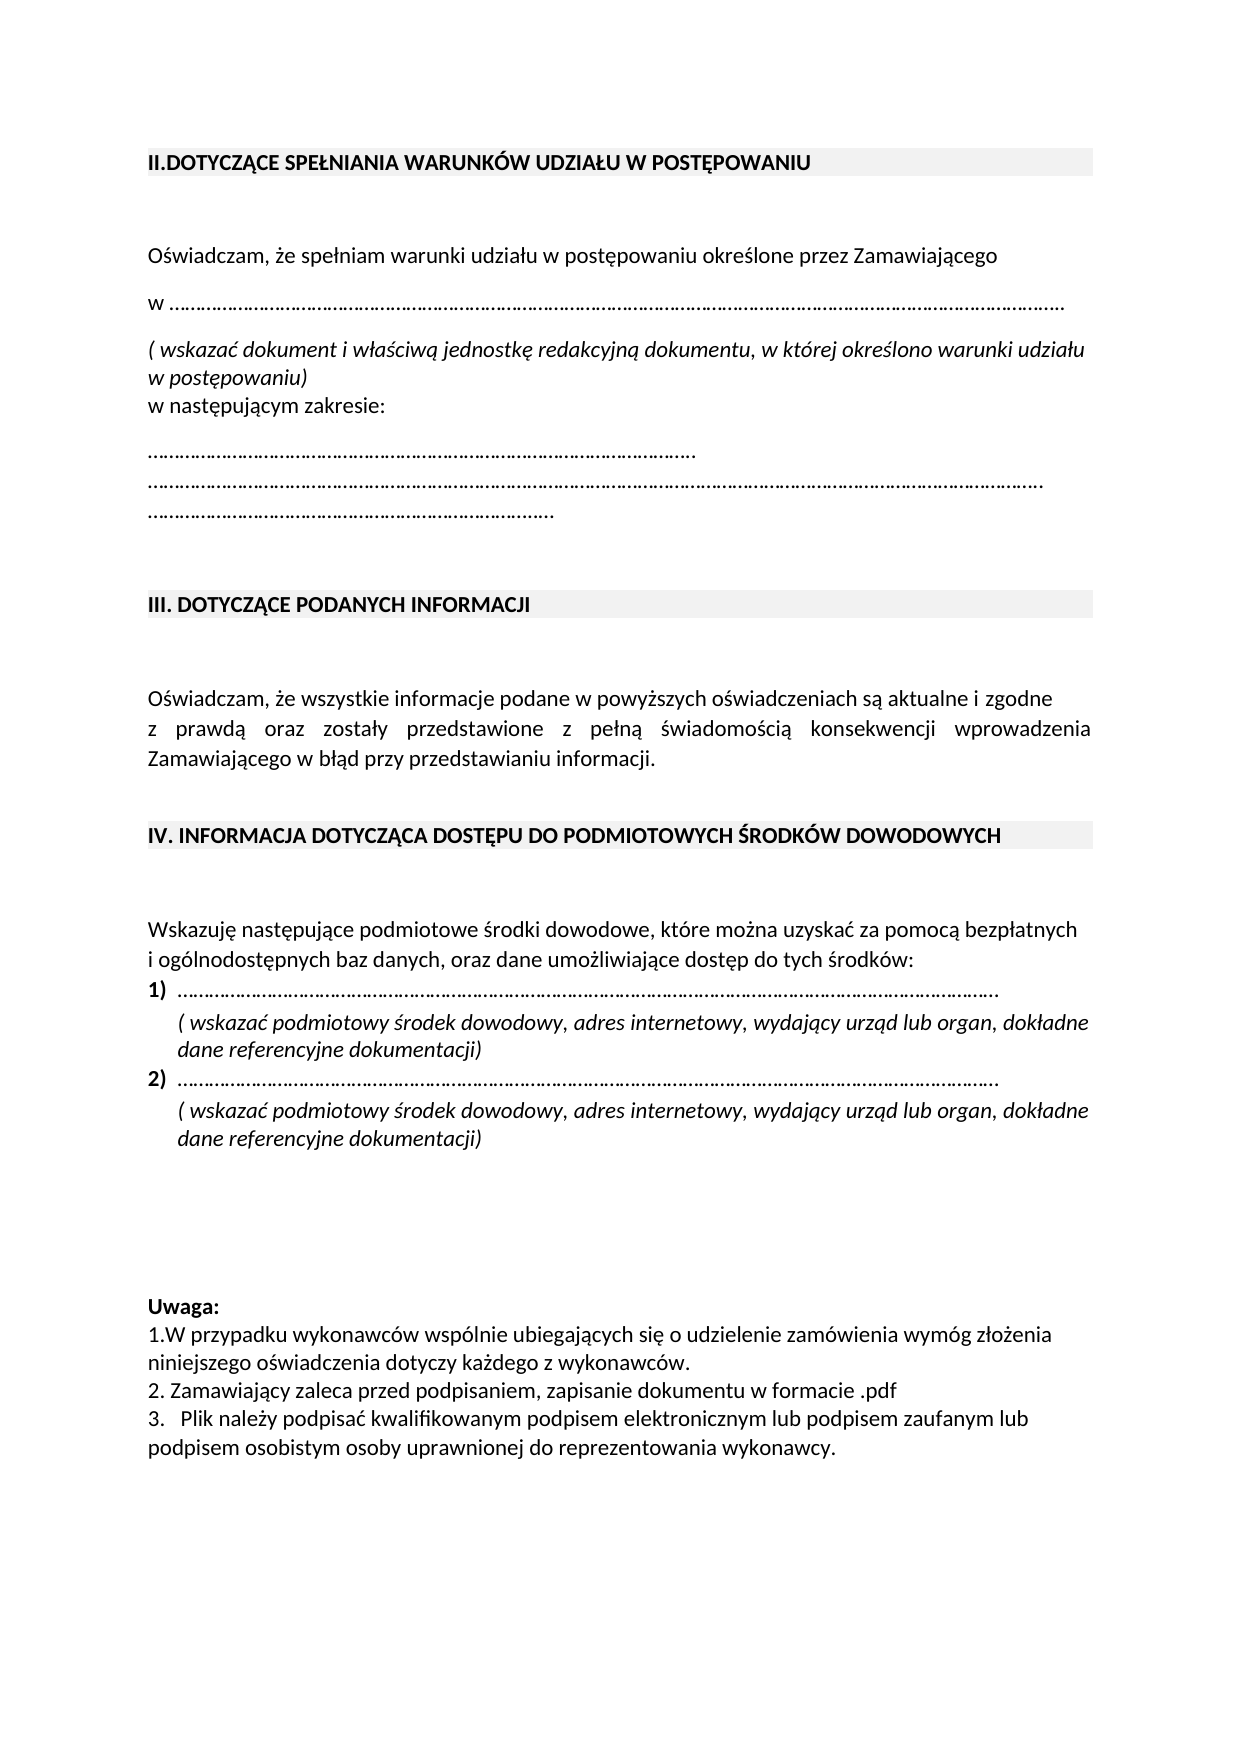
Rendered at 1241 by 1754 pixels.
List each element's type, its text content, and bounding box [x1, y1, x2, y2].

text w …………………………………………………………………………………………………………………………………………………….. [148, 288, 1093, 316]
text Wskazuję następujące podmiotowe środki dowodowe, które można uzyskać za pomocą bezpłatnych [148, 915, 1093, 943]
text IV. INFORMACJA DOTYCZĄCA DOSTĘPU DO PODMIOTOWYCH ŚRODKÓW DOWODOWYCH [148, 821, 1093, 849]
text Oświadczam, że wszystkie informacje podane w powyższych oświadczeniach są aktualne i zgodne [148, 684, 1093, 712]
text 1.W przypadku wykonawców wspólnie ubiegających się o udzielenie zamówienia wymóg złożenia niniejszego oświadczenia dotyczy każdego z wykonawców. [148, 1321, 1093, 1377]
list ………………………………………………………………………………………………………………………………………… [148, 975, 1093, 1003]
text i ogólnodostępnych baz danych, oraz dane umożliwiające dostęp do tych środków: [148, 945, 1093, 973]
text …………………………………………………………………………………………..……………………………………………………………………………………………………………………………………………………..………………………………………………………………..… [148, 436, 1093, 524]
list ( wskazać podmiotowy środek dowodowy, adres internetowy, wydający urząd lub organ, dokładne dane referencyjne dokumentacji) [177, 1096, 1093, 1152]
text Uwaga: [148, 1292, 1093, 1321]
text 2. Zamawiający zaleca przed podpisaniem, zapisanie dokumentu w formacie .pdf [148, 1377, 1093, 1404]
list ( wskazać podmiotowy środek dowodowy, adres internetowy, wydający urząd lub organ, dokładne dane referencyjne dokumentacji) [177, 1008, 1093, 1064]
text z prawdą oraz zostały przedstawione z pełną świadomością konsekwencji wprowadzenia Zamawiającego w błąd przy przedstawianiu informacji. [148, 714, 1093, 772]
text Oświadczam, że spełniam warunki udziału w postępowaniu określone przez Zamawiającego [148, 241, 1093, 269]
text ( wskazać dokument i właściwą jednostkę redakcyjną dokumentu, w której określono warunki udziału w postępowaniu) w następującym zakresie: [148, 335, 1093, 419]
text III. DOTYCZĄCE PODANYCH INFORMACJI [148, 590, 1093, 618]
list ………………………………………………………………………………………………………………………………………… [148, 1064, 1093, 1092]
text II.DOTYCZĄCE SPEŁNIANIA WARUNKÓW UDZIAŁU W POSTĘPOWANIU [148, 148, 1093, 176]
text 3. Plik należy podpisać kwalifikowanym podpisem elektronicznym lub podpisem zaufanym lub podpisem osobistym osoby uprawnionej do reprezentowania wykonawcy. [148, 1404, 1093, 1461]
